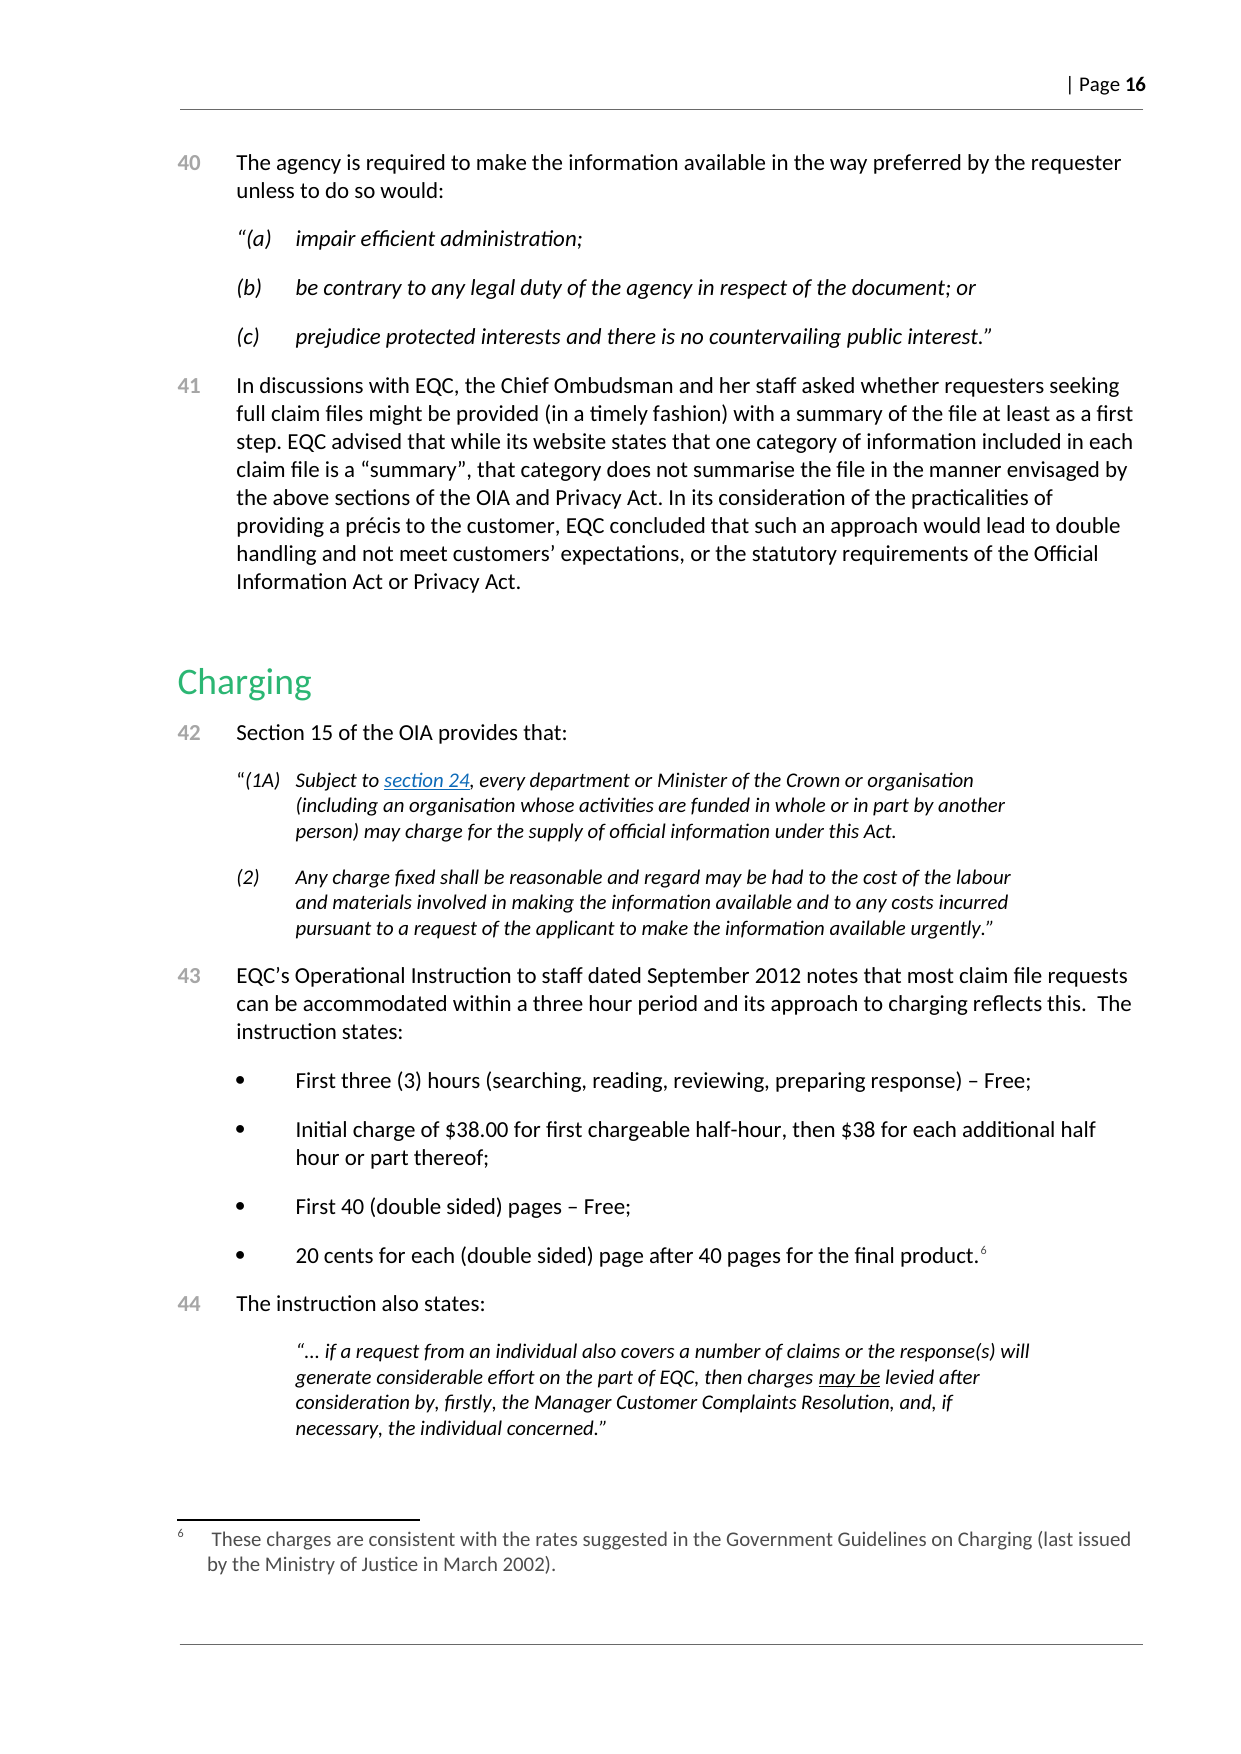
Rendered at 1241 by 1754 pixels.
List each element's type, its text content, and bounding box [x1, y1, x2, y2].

text “... if a request from an individual also covers a number of claims or the response(s) will generate considerable effort on the part of EQC, then charges may be levied after consideration by, firstly, the Manager Customer Complaints Resolution, and, if necessary, the individual concerned.” [295, 1338, 1034, 1440]
list In discussions with EQC, the Chief Ombudsman and her staff asked whether requesters seeking full claim files might be provided (in a timely fashion) with a summary of the file at least as a first step. EQC advised that while its website states that one category of information included in each claim file is a “summary”, that category does not summarise the file in the manner envisaged by the above sections of the OIA and Privacy Act. In its consideration of the practicalities of providing a précis to the customer, EQC concluded that such an approach would lead to double handling and not meet customers’ expectations, or the statutory requirements of the Official Information Act or Privacy Act. [177, 371, 1146, 595]
text (c) prejudice protected interests and there is no countervailing public interest.” [236, 322, 1146, 350]
text (b) be contrary to any legal duty of the agency in respect of the document; or [236, 273, 1146, 301]
text (2) Any charge fixed shall be reasonable and regard may be had to the cost of the labour and materials involved in making the information available and to any costs incurred pursuant to a request of the applicant to make the information available urgently.” [236, 864, 1034, 940]
list First 40 (double sided) pages – Free; [236, 1192, 1146, 1220]
list Initial charge of $38.00 for first chargeable half-hour, then $38 for each additional half hour or part thereof; [236, 1115, 1146, 1171]
list Section 15 of the OIA provides that: [177, 718, 1146, 746]
subtitle Charging [177, 658, 1116, 704]
list The instruction also states: [177, 1289, 1146, 1318]
text “(1A) Subject to section 24, every department or Minister of the Crown or organisation (including an organisation whose activities are funded in whole or in part by another person) may charge for the supply of official information under this Act. [236, 767, 1034, 843]
text “(a) impair efficient administration; [236, 224, 1146, 253]
list 20 cents for each (double sided) page after 40 pages for the final product. [236, 1241, 1146, 1269]
list EQC’s Operational Instruction to staff dated September 2012 notes that most claim file requests can be accommodated within a three hour period and its approach to charging reflects this. The instruction states: [177, 961, 1146, 1045]
list The agency is required to make the information available in the way preferred by the requester unless to do so would: [177, 148, 1146, 204]
list First three (3) hours (searching, reading, reviewing, preparing response) – Free; [236, 1066, 1146, 1094]
